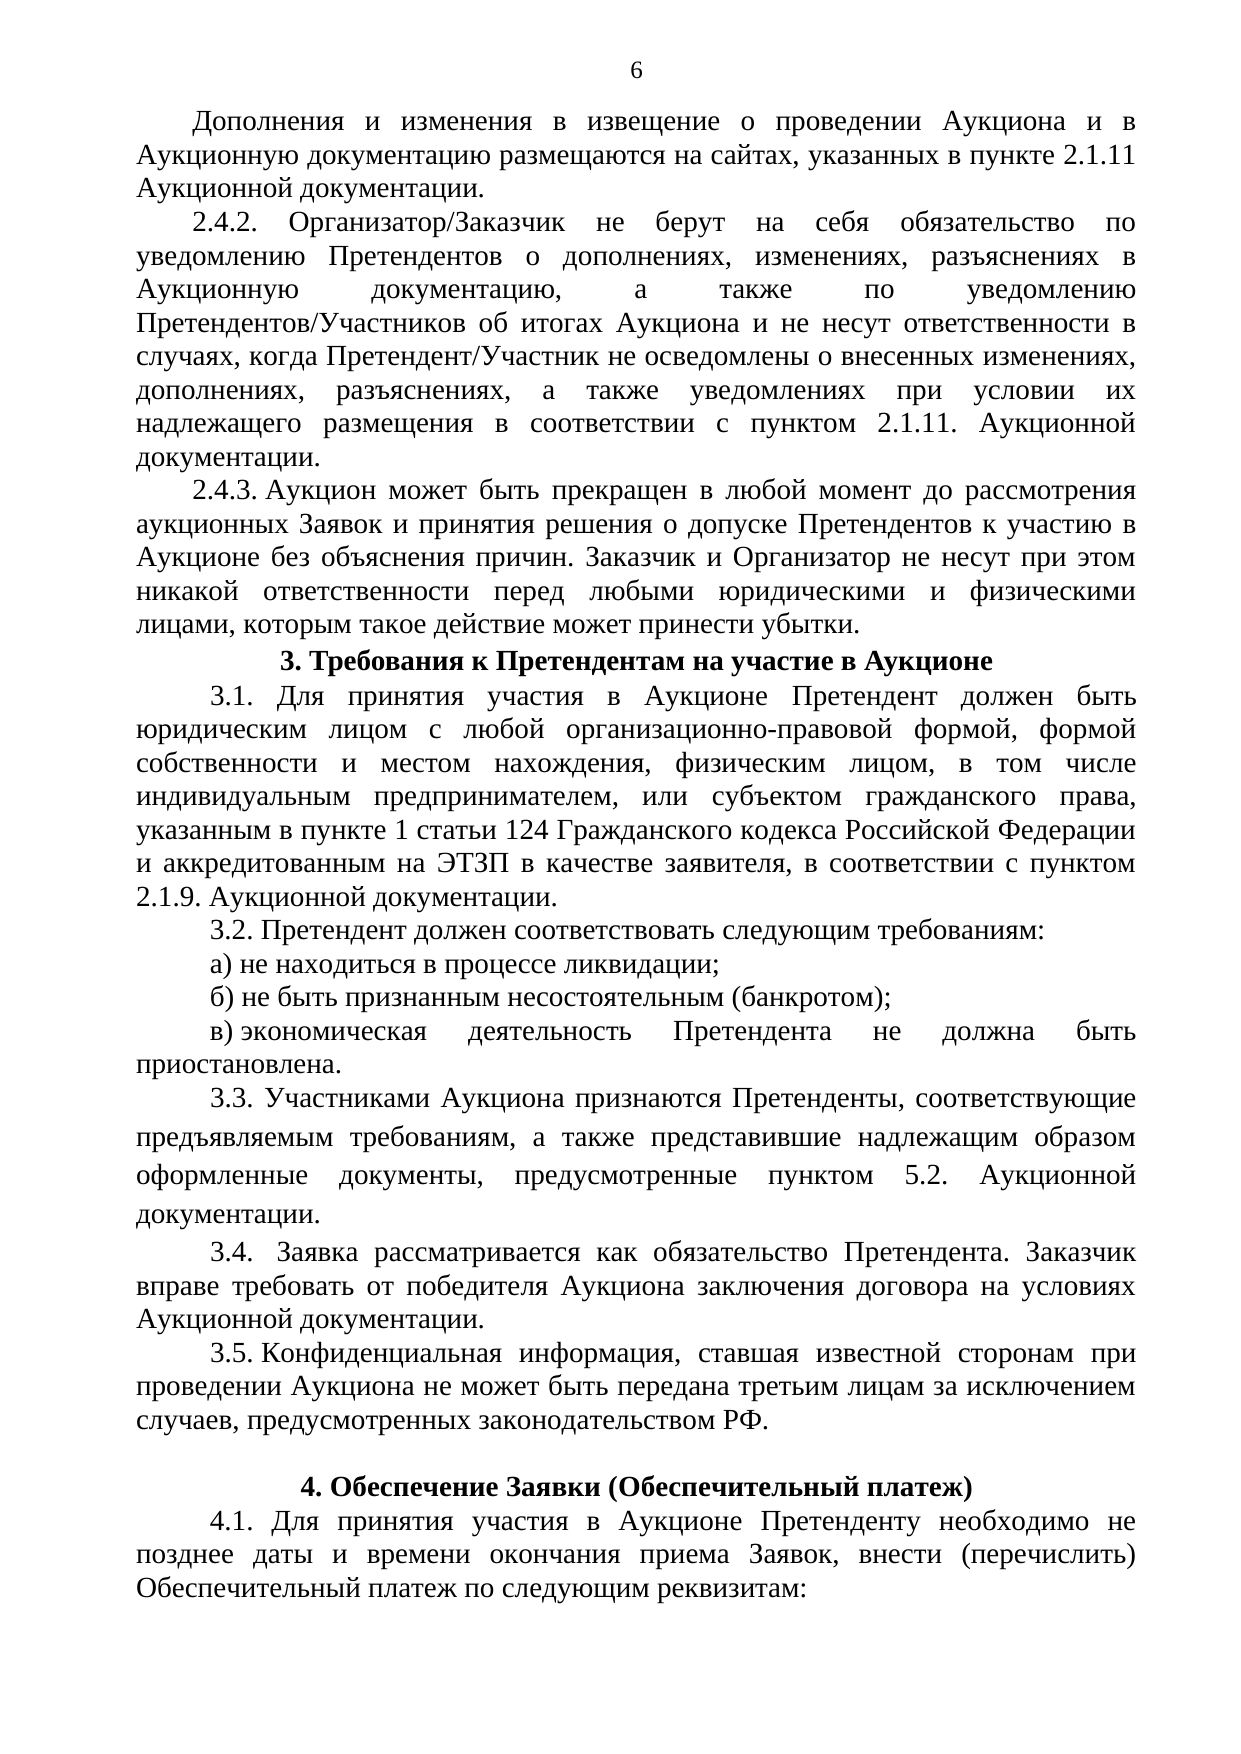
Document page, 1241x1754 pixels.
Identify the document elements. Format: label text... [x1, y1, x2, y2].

text 4.1. Для принятия участия в Аукционе Претенденту необходимо не позднее даты и времени окончания приема Заявок, внести (перечислить) Обеспечительный платеж по следующим реквизитам: [136, 1503, 1137, 1603]
text Дополнения и изменения в извещение о проведении Аукциона и в Аукционную документацию размещаются на сайтах, указанных в пункте 2.1.11 Аукционной документации. [136, 103, 1137, 204]
text 2.4.3. Аукцион может быть прекращен в любой момент до рассмотрения аукционных Заявок и принятия решения о допуске Претендентов к участию в Аукционе без объяснения причин. Заказчик и Организатор не несут при этом никакой ответственности перед любыми юридическими и физическими лицами, которым такое действие может принести убытки. [136, 472, 1137, 640]
text 3.2. Претендент должен соответствовать следующим требованиям: [136, 912, 1137, 946]
text 3.1. Для принятия участия в Аукционе Претендент должен быть юридическим лицом с любой организационно-правовой формой, формой собственности и местом нахождения, физическим лицом, в том числе индивидуальным предпринимателем, или субъектом гражданского права, указанным в пункте 1 статьи 124 Гражданского кодекса Российской Федерации и аккредитованным на ЭТЗП в качестве заявителя, в соответствии с пунктом 2.1.9. Аукционной документации. [136, 678, 1137, 912]
text а) не находиться в процессе ликвидации; [136, 946, 1137, 979]
subtitle 3. Требования к Претендентам на участие в Аукционе [136, 640, 1137, 678]
text 4. Обеспечение Заявки (Обеспечительный платеж) [136, 1469, 1137, 1503]
text 2.4.2. Организатор/Заказчик не берут на себя обязательство по уведомлению Претендентов о дополнениях, изменениях, разъяснениях в Аукционную документацию, а также по уведомлению Претендентов/Участников об итогах Аукциона и не несут ответственности в случаях, когда Претендент/Участник не осведомлены о внесенных изменениях, дополнениях, разъяснениях, а также уведомлениях при условии их надлежащего размещения в соответствии с пунктом 2.1.11. Аукционной документации. [136, 204, 1137, 472]
text 3.3. Участниками Аукциона признаются Претенденты, соответствующие предъявляемым требованиям, а также представившие надлежащим образом оформленные документы, предусмотренные пунктом 5.2. Аукционной документации. [136, 1080, 1137, 1229]
text 3.4. Заявка рассматривается как обязательство Претендента. Заказчик вправе требовать от победителя Аукциона заключения договора на условиях Аукционной документации. [136, 1234, 1137, 1335]
text б) не быть признанным несостоятельным (банкротом); [136, 979, 1137, 1013]
text в) экономическая деятельность Претендента не должна быть приостановлена. [136, 1013, 1137, 1080]
text 3.5. Конфиденциальная информация, ставшая известной сторонам при проведении Аукциона не может быть передана третьим лицам за исключением случаев, предусмотренных законодательством РФ. [136, 1335, 1137, 1436]
